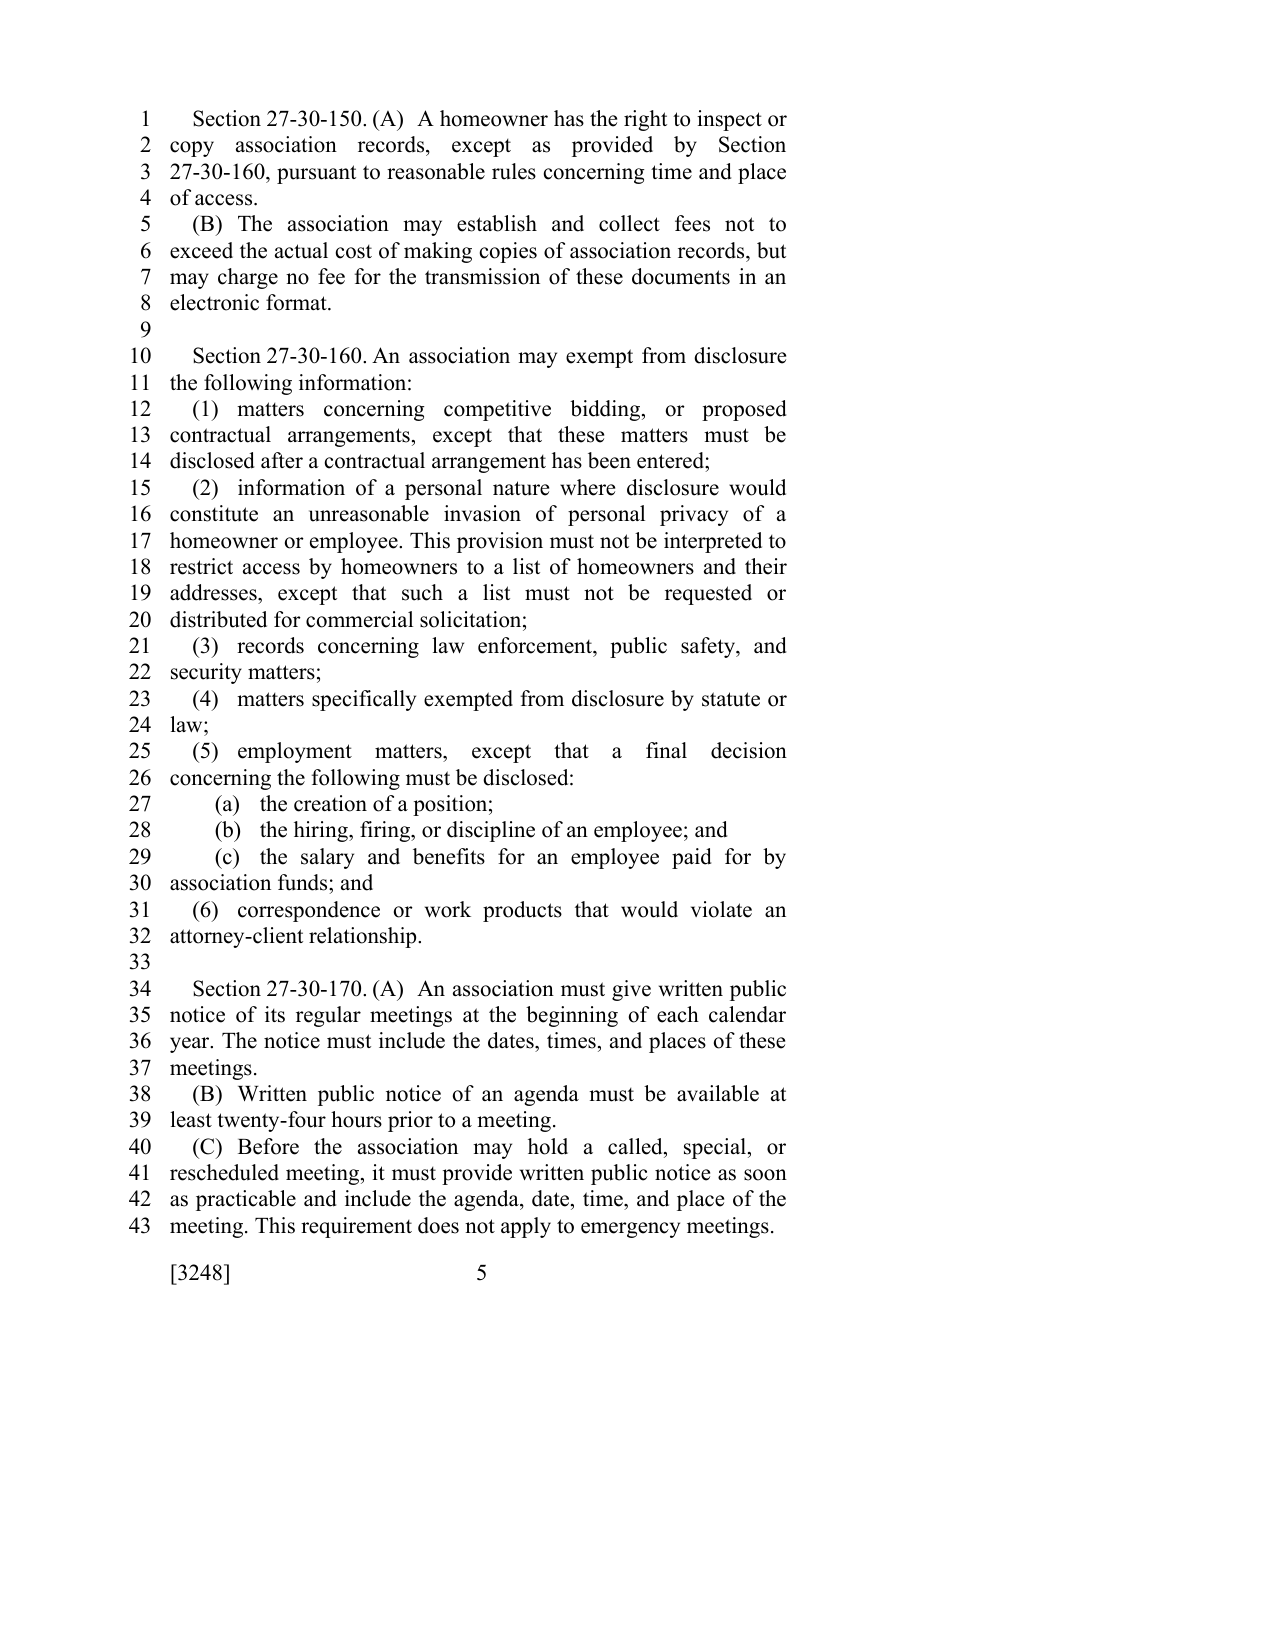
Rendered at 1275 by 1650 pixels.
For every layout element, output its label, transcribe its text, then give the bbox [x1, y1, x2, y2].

text (4) matters specifically exempted from disclosure by statute or law; [169, 685, 787, 737]
text Section 27-30-150. (A) A homeowner has the right to inspect or copy association records, except as provided by Section 27-30-160, pursuant to reasonable rules concerning time and place of access. [169, 105, 787, 210]
text Section 27-30-170. (A) An association must give written public notice of its regular meetings at the beginning of each calendar year. The notice must include the dates, times, and places of these meetings. [169, 975, 787, 1080]
text (6) correspondence or work products that would violate an attorney-client relationship. [169, 896, 787, 948]
text (c) the salary and benefits for an employee paid for by association funds; and [169, 843, 787, 896]
text (B) The association may establish and collect fees not to exceed the actual cost of making copies of association records, but may charge no fee for the transmission of these documents in an electronic format. [169, 210, 787, 316]
text (a) the creation of a position; [169, 790, 787, 817]
text (b) the hiring, firing, or discipline of an employee; and [169, 817, 787, 843]
text (2) information of a personal nature where disclosure would constitute an unreasonable invasion of personal privacy of a homeowner or employee. This provision must not be interpreted to restrict access by homeowners to a list of homeowners and their addresses, except that such a list must not be requested or distributed for commercial solicitation; [169, 474, 787, 632]
text (1) matters concerning competitive bidding, or proposed contractual arrangements, except that these matters must be disclosed after a contractual arrangement has been entered; [169, 395, 787, 474]
text (3) records concerning law enforcement, public safety, and security matters; [169, 632, 787, 685]
text (5) employment matters, except that a final decision concerning the following must be disclosed: [169, 737, 787, 790]
text (B) Written public notice of an agenda must be available at least twenty-four hours prior to a meeting. [169, 1080, 787, 1133]
text (C) Before the association may hold a called, special, or rescheduled meeting, it must provide written public notice as soon as practicable and include the agenda, date, time, and place of the meeting. This requirement does not apply to emergency meetings. [169, 1133, 787, 1238]
text Section 27-30-160. An association may exempt from disclosure the following information: [169, 342, 787, 395]
